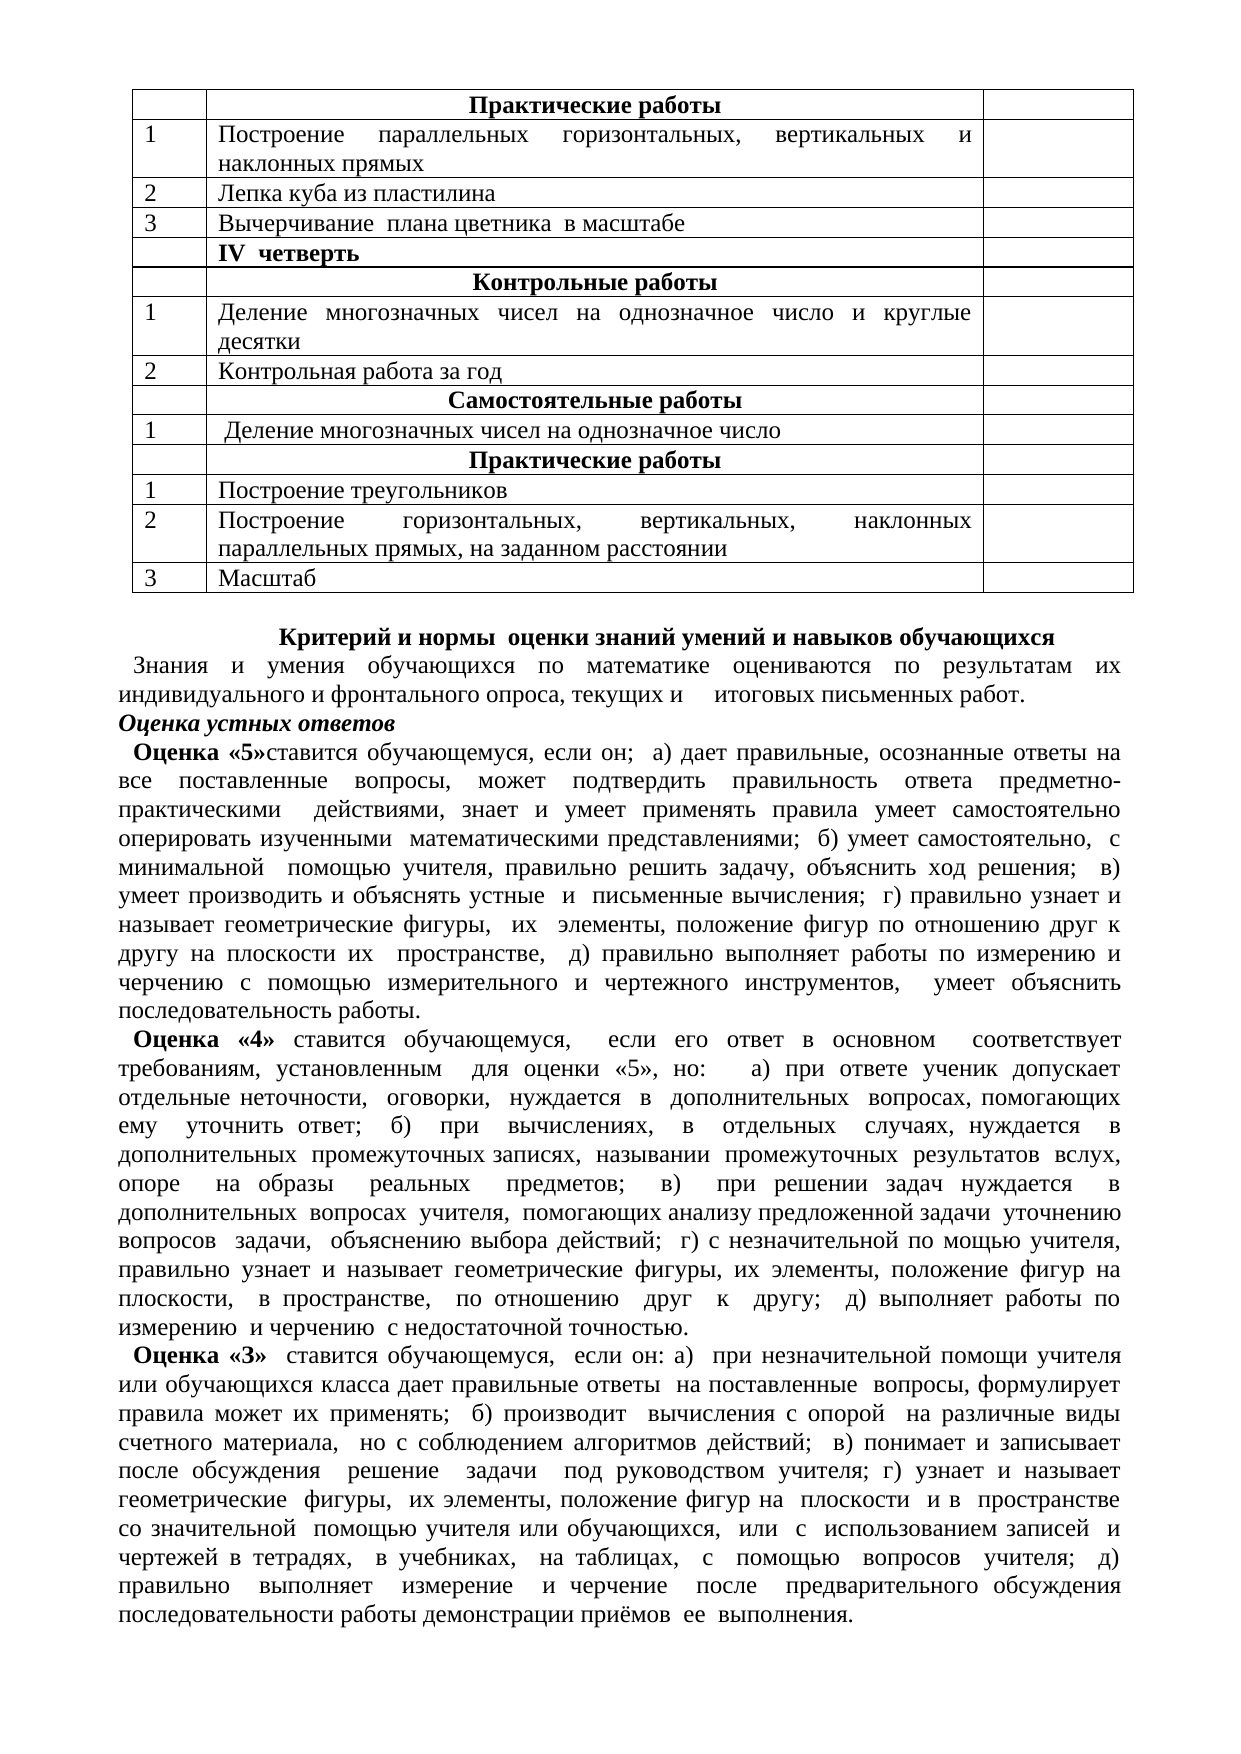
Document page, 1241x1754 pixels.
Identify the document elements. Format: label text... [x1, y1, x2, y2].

table_cell 3 [133, 563, 206, 592]
table_cell [984, 415, 1133, 444]
table_cell 1 [133, 475, 206, 504]
table_cell Построение треугольников [207, 475, 983, 504]
table_cell [133, 445, 206, 474]
table_cell [984, 297, 1133, 355]
table_cell [133, 238, 206, 266]
table_cell [133, 90, 206, 118]
table_cell Вычерчивание плана цветника в масштабе [207, 208, 983, 237]
text Оценка «5»ставится обучающемуся, если он; а) дает правильные, осознанные ответы на все поставленные вопросы, может подтвердить правильность ответа предметно-практическими действиями, знает и умеет применять правила умеет самостоятельно оперировать изученными математическими представлениями; б) умеет самостоятельно, с минимальной помощью учителя, правильно решить задачу, объяснить ход решения; в) умеет производить и объяснять устные и письменные вычисления; г) правильно узнает и называет геометрические фигуры, их элементы, положение фигур по отношению друг к другу на плоскости их пространстве, д) правильно выполняет работы по измерению и черчению с помощью измерительного и чертежного инструментов, умеет объяснить последовательность работы. [118, 737, 1122, 1024]
table_cell Практические работы [207, 90, 983, 118]
table_cell [984, 208, 1133, 237]
table_cell [984, 120, 1133, 177]
table_cell [984, 90, 1133, 118]
table_cell Практические работы [207, 445, 983, 474]
table_cell [984, 356, 1133, 384]
table_cell [984, 178, 1133, 207]
text Знания и умения обучающихся по математике оцениваются по результатам их индивидуального и фронтального опроса, текущих и итоговых письменных работ. [118, 651, 1122, 708]
table_cell Контрольная работа за год [207, 356, 983, 384]
table_cell [984, 445, 1133, 474]
table_cell [984, 386, 1133, 414]
table_cell [133, 386, 206, 414]
table_cell Построение горизонтальных, вертикальных, наклонных параллельных прямых, на заданном расстоянии [207, 505, 983, 562]
table_cell 1 [133, 415, 206, 444]
table_cell [984, 268, 1133, 296]
table_cell Деление многозначных чисел на однозначное число и круглые десятки [207, 297, 983, 355]
table_cell 1 [133, 297, 206, 355]
table_cell [133, 268, 206, 296]
table_cell 2 [133, 356, 206, 384]
text Оценка «4» ставится обучающемуся, если его ответ в основном соответствует требованиям, установленным для оценки «5», но: а) при ответе ученик допускает отдельные неточности, оговорки, нуждается в дополнительных вопросах, помогающих ему уточнить ответ; б) при вычислениях, в отдельных случаях, нуждается в дополнительных промежуточных записях, назывании промежуточных результатов вслух, опоре на образы реальных предметов; в) при решении задач нуждается в дополнительных вопросах учителя, помогающих анализу предложенной задачи уточнению вопросов задачи, объяснению выбора действий; г) с незначительной по мощью учителя, правильно узнает и называет геометрические фигуры, их элементы, положение фигур на плоскости, в пространстве, по отношению друг к другу; д) выполняет работы по измерению и черчению с недостаточной точностью. [118, 1024, 1122, 1341]
table_cell 2 [133, 505, 206, 562]
table_cell [984, 238, 1133, 266]
table_cell Контрольные работы [207, 268, 983, 296]
list Критерий и нормы оценки знаний умений и навыков обучающихся [212, 622, 1122, 651]
table_cell Самостоятельные работы [207, 386, 983, 414]
table_cell [984, 505, 1133, 562]
table_cell IV четверть [207, 238, 983, 266]
table_cell Лепка куба из пластилина [207, 178, 983, 207]
text Оценка «З» ставится обучающемуся, если он: а) при незначительной помощи учителя или обучающихся класса дает правильные ответы на поставленные вопросы, формулирует правила может их применять; б) производит вычисления с опорой на различные виды счетного материала, но с соблюдением алгоритмов действий; в) понимает и записывает после обсуждения решение задачи под руководством учителя; г) узнает и называет геометрические фигуры, их элементы, положение фигур на плоскости и в пространстве со значительной помощью учителя или обучающихся, или с использованием записей и чертежей в тетрадях, в учебниках, на таблицах, с помощью вопросов учителя; д) правильно выполняет измерение и черчение после предварительного обсуждения последовательности работы демонстрации приёмов ее выполнения. [118, 1341, 1122, 1628]
table_cell [984, 563, 1133, 592]
table_cell Построение параллельных горизонтальных, вертикальных и наклонных прямых [207, 120, 983, 177]
table_cell Масштаб [207, 563, 983, 592]
table_cell [984, 475, 1133, 504]
list Оценка устных ответов [118, 708, 1122, 737]
table_cell 1 [133, 120, 206, 177]
table_cell 3 [133, 208, 206, 237]
table_cell Деление многозначных чисел на однозначное число [207, 415, 983, 444]
table_cell 2 [133, 178, 206, 207]
